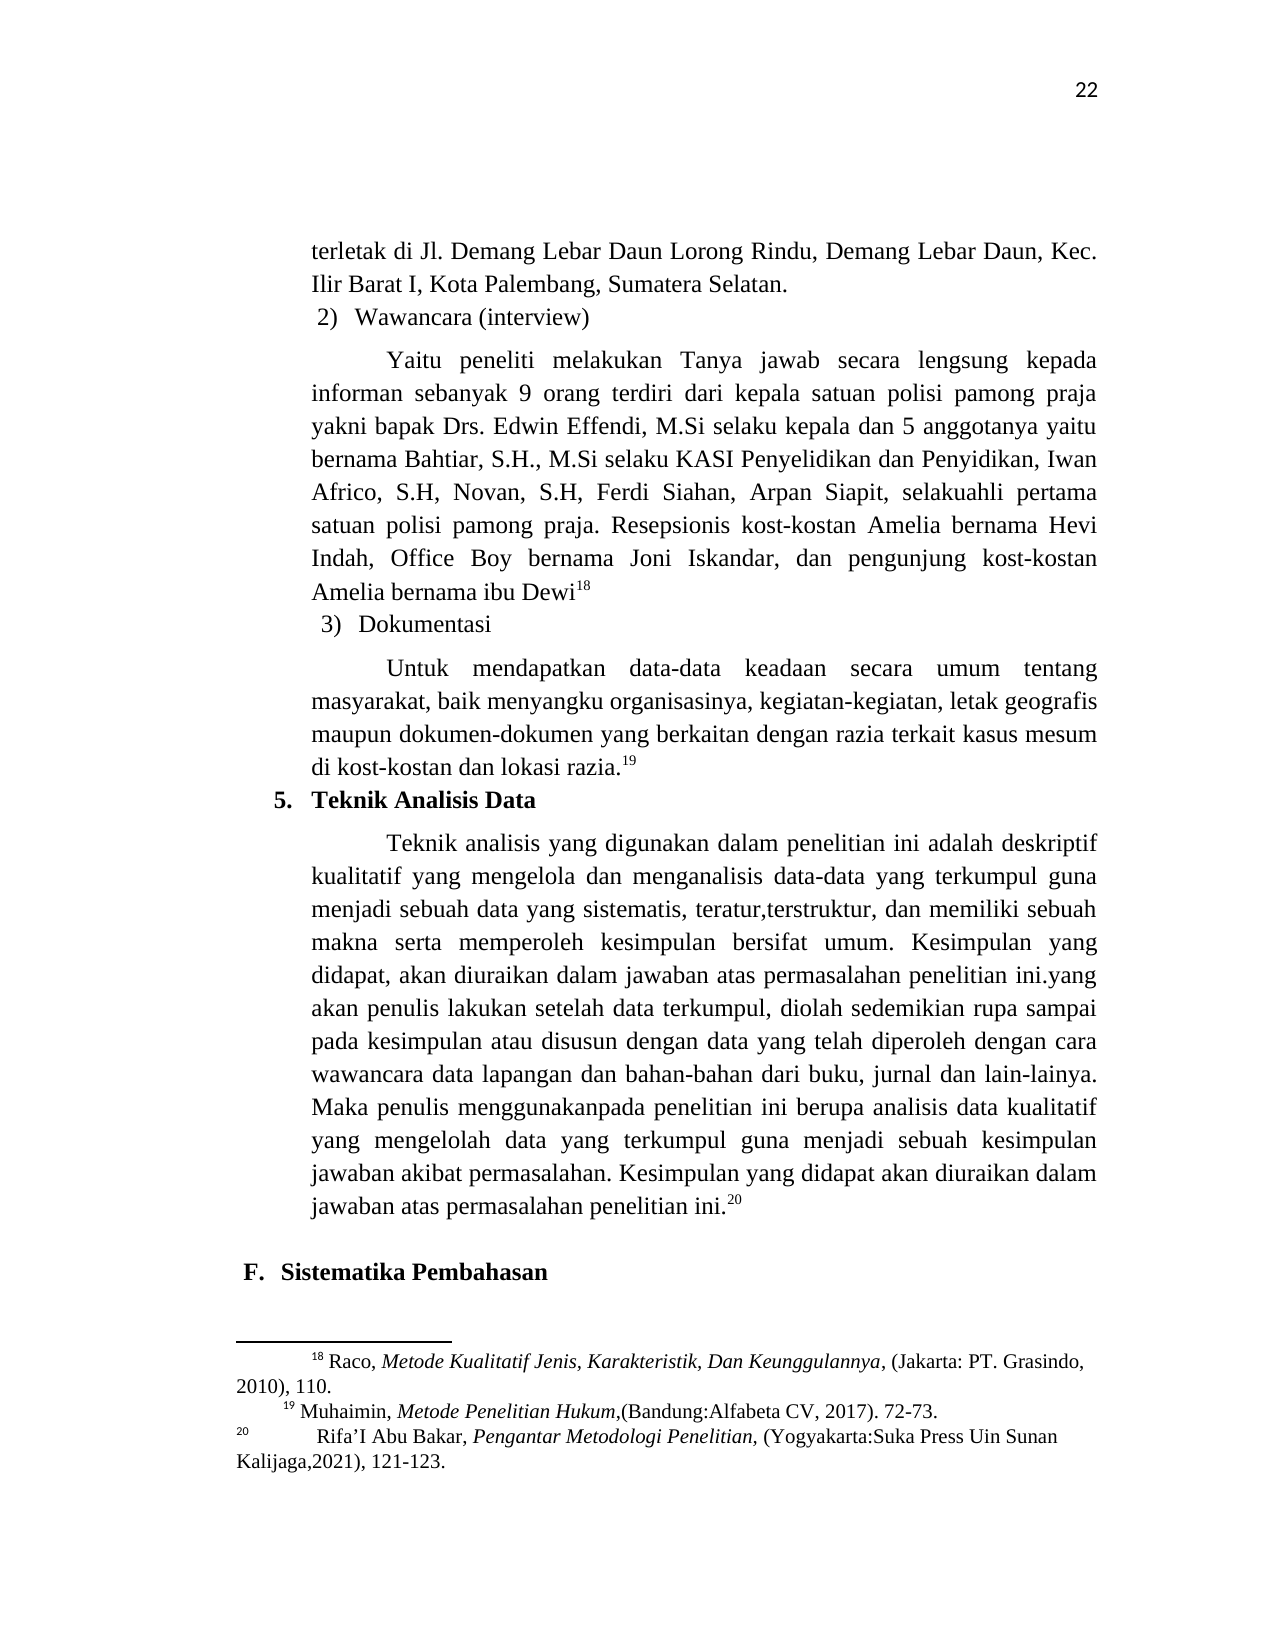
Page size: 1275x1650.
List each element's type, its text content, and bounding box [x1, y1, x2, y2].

list Dokumentasi [321, 609, 1098, 638]
list Sistematika Pembahasan [243, 1257, 1098, 1286]
list Teknik analisis yang digunakan dalam penelitian ini adalah deskriptif kualitatif yang mengelola dan menganalisis data-data yang terkumpul guna menjadi sebuah data yang sistematis, teratur,terstruktur, dan memiliki sebuah makna serta memperoleh kesimpulan bersifat umum. Kesimpulan yang didapat, akan diuraikan dalam jawaban atas permasalahan penelitian ini.yang akan penulis lakukan setelah data terkumpul, diolah sedemikian rupa sampai pada kesimpulan atau disusun dengan data yang telah diperoleh dengan cara wawancara data lapangan dan bahan-bahan dari buku, jurnal dan lain-lainya. Maka penulis menggunakanpada penelitian ini berupa analisis data kualitatif yang mengelolah data yang terkumpul guna menjadi sebuah kesimpulan jawaban akibat permasalahan. Kesimpulan yang didapat akan diuraikan dalam jawaban atas permasalahan penelitian ini. [311, 828, 1098, 1220]
list Untuk mendapatkan data-data keadaan secara umum tentang masyarakat, baik menyangku organisasinya, kegiatan-kegiatan, letak geografis maupun dokumen-dokumen yang berkaitan dengan razia terkait kasus mesum di kost-kostan dan lokasi razia. [311, 653, 1098, 781]
list Yaitu peneliti melakukan Tanya jawab secara lengsung kepada informan sebanyak 9 orang terdiri dari kepala satuan polisi pamong praja yakni bapak Drs. Edwin Effendi, M.Si selaku kepala dan 5 anggotanya yaitu bernama Bahtiar, S.H., M.Si selaku KASI Penyelidikan dan Penyidikan, Iwan Africo, S.H, Novan, S.H, Ferdi Siahan, Arpan Siapit, selakuahli pertama satuan polisi pamong praja. Resepsionis kost-kostan Amelia bernama Hevi Indah, Office Boy bernama Joni Iskandar, dan pengunjung kost-kostan Amelia bernama ibu Dewi [311, 345, 1098, 605]
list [311, 236, 1098, 298]
list Wawancara (interview) [317, 302, 1098, 331]
list Teknik Analisis Data [274, 785, 1098, 813]
